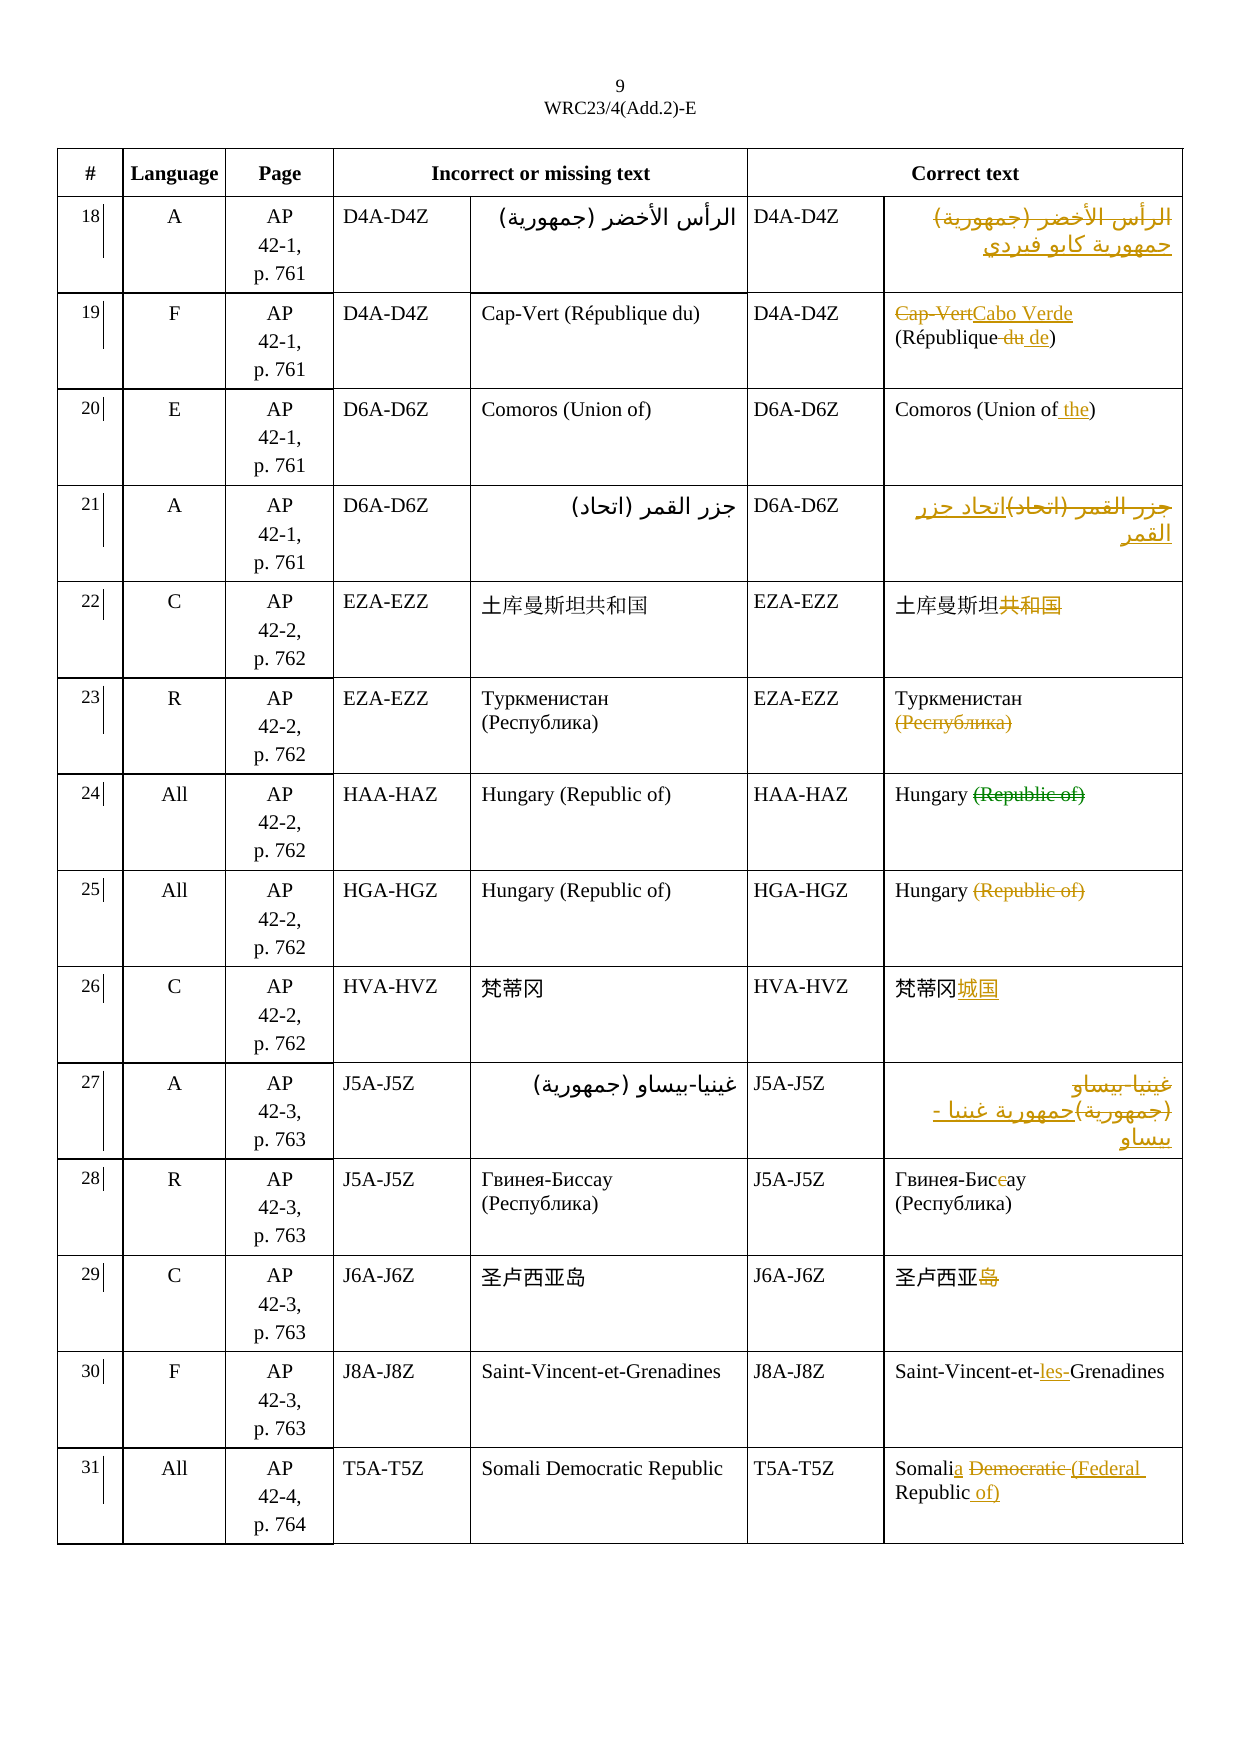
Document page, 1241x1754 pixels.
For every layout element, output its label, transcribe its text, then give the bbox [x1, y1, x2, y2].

table_cell D6A-D6Z [748, 486, 883, 581]
table_cell All [124, 871, 225, 966]
table_cell HVA-HVZ [334, 967, 470, 1062]
table_cell Hungary [885, 871, 1182, 966]
table_cell HAA-HAZ [334, 774, 470, 869]
table_cell Hungary (Republic of) [471, 871, 747, 966]
table_cell D6A-D6Z [748, 389, 883, 484]
table_cell J5A-J5Z [748, 1063, 883, 1158]
table_cell 24 [58, 775, 122, 869]
table_cell AP 42-1, p. 761 [226, 486, 333, 581]
table_cell AP 42-1, p. 761 [226, 197, 333, 292]
table_cell AP 42-2, p. 762 [226, 582, 333, 677]
table_cell J5A-J5Z [334, 1063, 470, 1158]
table_cell HGA-HGZ [748, 871, 883, 966]
table_cell الرأس الأخضر (جمهورية) [471, 197, 747, 292]
table_cell Hungary (Republic of) [471, 774, 747, 869]
table_cell AP 42-2, p. 762 [226, 967, 333, 1062]
table_cell Гвинея-Бисау (Республика) [885, 1159, 1182, 1254]
table_cell J5A-J5Z [334, 1159, 470, 1254]
table_cell EZA-EZZ [334, 582, 470, 677]
table_cell AP 42-4, p. 764 [226, 1449, 333, 1543]
table_cell 土库曼斯坦共和国 [471, 582, 747, 677]
table_cell 梵蒂冈 [471, 967, 747, 1062]
table_cell 31 [58, 1449, 122, 1543]
table_cell HGA-HGZ [334, 871, 470, 966]
table_cell 圣卢西亚岛 [471, 1256, 747, 1351]
table_cell Somali Republic [885, 1448, 1182, 1543]
table_cell D4A-D4Z [748, 197, 883, 292]
table_cell D4A-D4Z [334, 293, 470, 388]
table_header Page [226, 149, 333, 196]
table_cell EZA-EZZ [334, 678, 470, 773]
table_cell 22 [58, 582, 122, 677]
table_cell 23 [58, 679, 122, 773]
table_cell 29 [58, 1256, 122, 1351]
table_cell 27 [58, 1064, 122, 1158]
table_cell 20 [58, 390, 122, 484]
table_cell C [124, 1256, 225, 1351]
table_cell Comoros (Union of) [885, 389, 1182, 484]
table_cell (République) [885, 293, 1182, 388]
table_cell D6A-D6Z [334, 486, 470, 581]
table_cell D4A-D4Z [748, 293, 883, 388]
table_cell AP 42-2, p. 762 [226, 871, 333, 966]
table_cell EZA-EZZ [748, 582, 883, 677]
table_cell F [124, 1352, 225, 1447]
table_cell AP 42-3, p. 763 [226, 1064, 333, 1158]
table_cell All [124, 775, 225, 869]
table_cell J8A-J8Z [748, 1352, 883, 1447]
table_cell T5A-T5Z [334, 1448, 470, 1543]
table_cell R [124, 679, 225, 773]
table_cell AP 42-3, p. 763 [226, 1352, 333, 1447]
table_cell غينيا-بيساو (جمهورية) [471, 1063, 747, 1158]
table_cell Comoros (Union of) [471, 389, 747, 484]
table_cell [885, 486, 1182, 581]
table_cell E [124, 390, 225, 484]
table_cell Туркменистан [885, 678, 1182, 773]
table_cell C [124, 582, 225, 677]
table_cell T5A-T5Z [748, 1448, 883, 1543]
table_header Language [124, 149, 225, 196]
table_cell J6A-J6Z [334, 1256, 470, 1351]
table_cell [885, 197, 1182, 292]
table_cell F [124, 294, 225, 388]
table_cell C [124, 967, 225, 1062]
table_cell Saint-Vincent-et-Grenadines [471, 1352, 747, 1447]
table_cell A [124, 486, 225, 581]
table_cell Somali Democratic Republic [471, 1448, 747, 1543]
table_cell 30 [58, 1352, 122, 1447]
table_cell 26 [58, 967, 122, 1062]
table_cell D4A-D4Z [334, 197, 470, 292]
table_cell 圣卢西亚 [885, 1256, 1182, 1351]
table_cell 21 [58, 486, 122, 581]
table_header Correct text [748, 149, 1182, 196]
table_cell AP 42-2, p. 762 [226, 679, 333, 773]
table_cell 18 [58, 197, 122, 292]
table_cell R [124, 1160, 225, 1254]
table_cell Гвинея-Биссау (Республика) [471, 1159, 747, 1254]
table_header # [58, 149, 122, 196]
table_cell Hungary [885, 774, 1182, 869]
table_cell AP 42-3, p. 763 [226, 1160, 333, 1254]
table_cell 25 [58, 871, 122, 966]
table_cell [885, 1063, 1182, 1158]
table_cell J6A-J6Z [748, 1256, 883, 1351]
table_cell HAA-HAZ [748, 774, 883, 869]
table_cell Туркменистан (Республика) [471, 678, 747, 773]
table_cell 土库曼斯坦 [885, 582, 1182, 677]
table_cell D6A-D6Z [334, 389, 470, 484]
table_cell HVA-HVZ [748, 967, 883, 1062]
table_cell AP 42-3, p. 763 [226, 1256, 333, 1351]
table_cell جزر القمر (اتحاد) [471, 486, 747, 581]
table_cell Saint-Vincent-et-Grenadines [885, 1352, 1182, 1447]
table_cell 19 [58, 294, 122, 388]
table_cell J8A-J8Z [334, 1352, 470, 1447]
table_cell AP 42-1, p. 761 [226, 390, 333, 484]
table_cell EZA-EZZ [748, 678, 883, 773]
table_cell 梵蒂冈 [885, 967, 1182, 1062]
table_header Incorrect or missing text [334, 149, 747, 196]
table_cell A [124, 197, 225, 292]
table_cell A [124, 1064, 225, 1158]
table_cell All [124, 1449, 225, 1543]
table_cell Cap-Vert (République du) [471, 294, 747, 388]
table_cell AP 42-2, p. 762 [226, 775, 333, 869]
table_cell J5A-J5Z [748, 1159, 883, 1254]
table_cell AP 42-1, p. 761 [226, 294, 333, 388]
table_cell 28 [58, 1160, 122, 1254]
